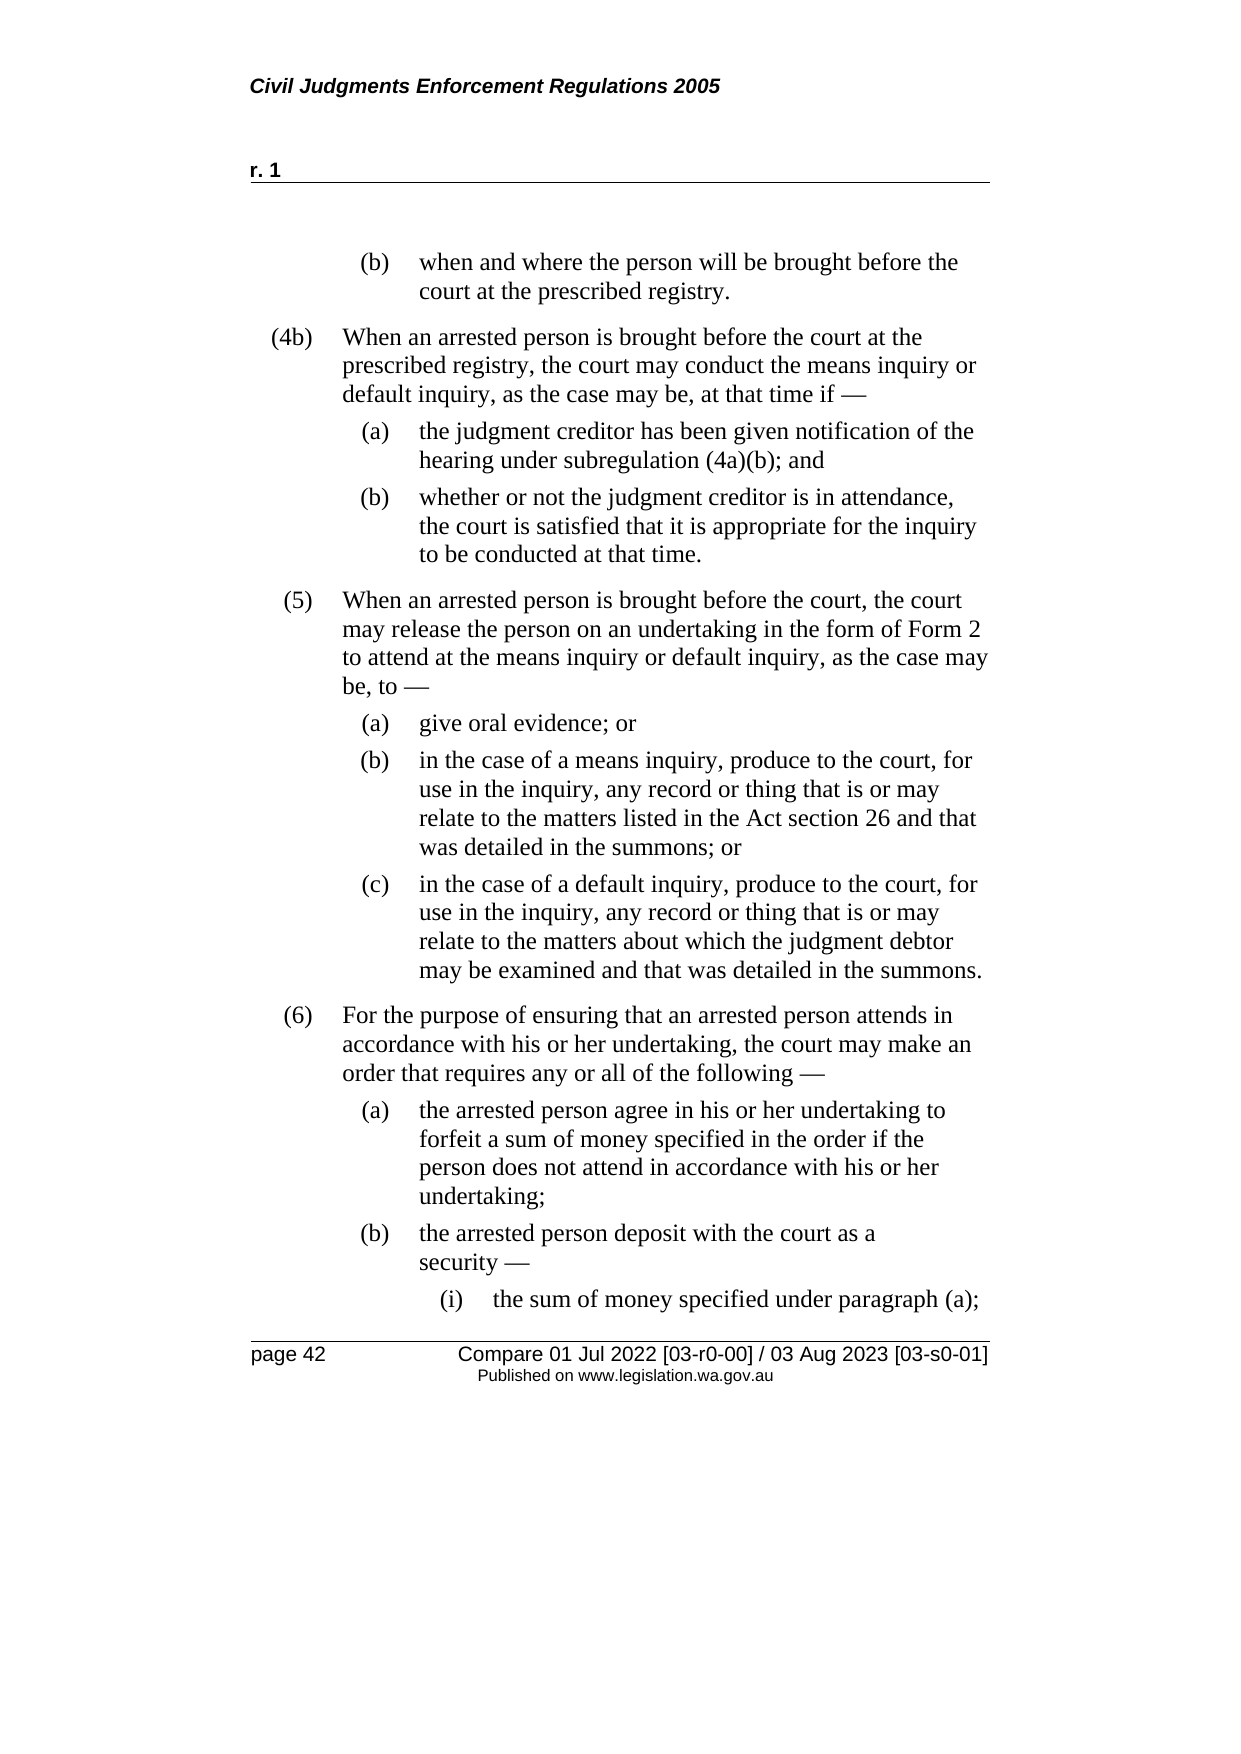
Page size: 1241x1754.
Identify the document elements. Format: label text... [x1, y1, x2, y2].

text (b) the arrested person deposit with the court as a security — [251, 1218, 990, 1276]
text (i) the sum of money specified under paragraph (a); [251, 1284, 990, 1313]
text (b) when and where the person will be brought before the court at the prescribed registry. [251, 247, 990, 305]
text (5) When an arrested person is brought before the court, the court may release the person on an undertaking in the form of Form 2 to attend at the means inquiry or default inquiry, as the case may be, to — [251, 585, 990, 700]
text (6) For the purpose of ensuring that an arrested person attends in accordance with his or her undertaking, the court may make an order that requires any or all of the following — [251, 1000, 990, 1087]
text (a) the judgment creditor has been given notification of the hearing under subregulation (4a)(b); and [251, 416, 990, 474]
text (c) in the case of a default inquiry, produce to the court, for use in the inquiry, any record or thing that is or may relate to the matters about which the judgment debtor may be examined and that was detailed in the summons. [251, 869, 990, 984]
text (a) give oral evidence; or [251, 708, 990, 737]
text (b) whether or not the judgment creditor is in attendance, the court is satisfied that it is appropriate for the inquiry to be conducted at that time. [251, 482, 990, 568]
text (a) the arrested person agree in his or her undertaking to forfeit a sum of money specified in the order if the person does not attend in accordance with his or her undertaking; [251, 1095, 990, 1210]
text (b) in the case of a means inquiry, produce to the court, for use in the inquiry, any record or thing that is or may relate to the matters listed in the Act section 26 and that was detailed in the summons; or [251, 745, 990, 860]
text (4b) When an arrested person is brought before the court at the prescribed registry, the court may conduct the means inquiry or default inquiry, as the case may be, at that time if — [251, 322, 990, 408]
